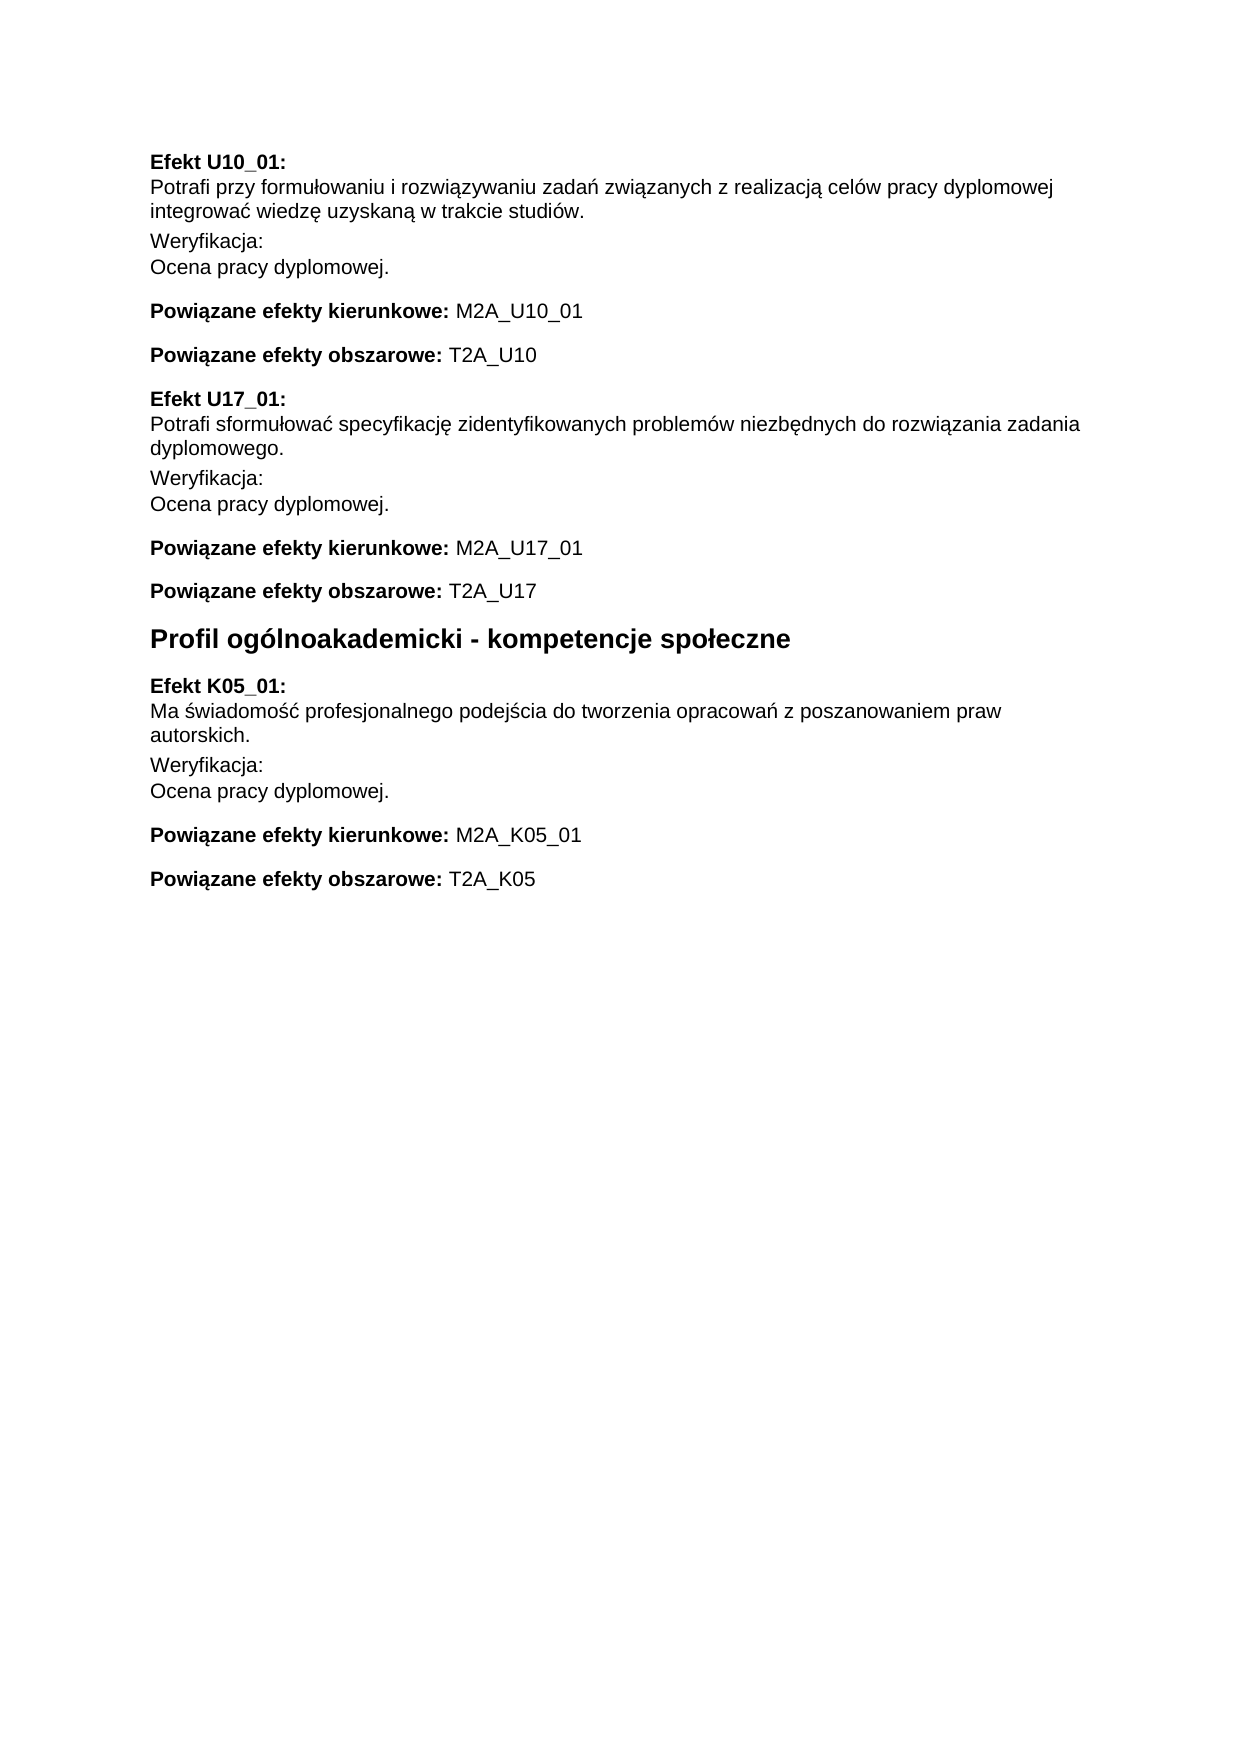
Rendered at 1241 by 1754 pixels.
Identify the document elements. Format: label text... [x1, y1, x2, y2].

text Weryfikacja: [150, 753, 1090, 777]
text Efekt K05_01: [150, 674, 1090, 698]
subtitle Profil ogólnoakademicki - kompetencje społeczne [150, 623, 1090, 654]
text Powiązane efekty obszarowe: T2A_U10 [150, 343, 1090, 367]
text Powiązane efekty kierunkowe: M2A_U17_01 [150, 535, 1090, 559]
text Potrafi przy formułowaniu i rozwiązywaniu zadań związanych z realizacją celów pracy dyplomowej integrować wiedzę uzyskaną w trakcie studiów. [150, 175, 1090, 223]
text Ocena pracy dyplomowej. [150, 779, 1090, 803]
text Powiązane efekty kierunkowe: M2A_K05_01 [150, 823, 1090, 847]
text Ocena pracy dyplomowej. [150, 492, 1090, 516]
text Ocena pracy dyplomowej. [150, 255, 1090, 279]
text Powiązane efekty obszarowe: T2A_K05 [150, 867, 1090, 891]
text Efekt U17_01: [150, 386, 1090, 410]
text Weryfikacja: [150, 229, 1090, 253]
text Powiązane efekty kierunkowe: M2A_U10_01 [150, 299, 1090, 323]
text Powiązane efekty obszarowe: T2A_U17 [150, 579, 1090, 603]
text Potrafi sformułować specyfikację zidentyfikowanych problemów niezbędnych do rozwiązania zadania dyplomowego. [150, 411, 1090, 459]
text Efekt U10_01: [150, 150, 1090, 174]
text Ma świadomość profesjonalnego podejścia do tworzenia opracowań z poszanowaniem praw autorskich. [150, 699, 1090, 747]
text Weryfikacja: [150, 466, 1090, 489]
